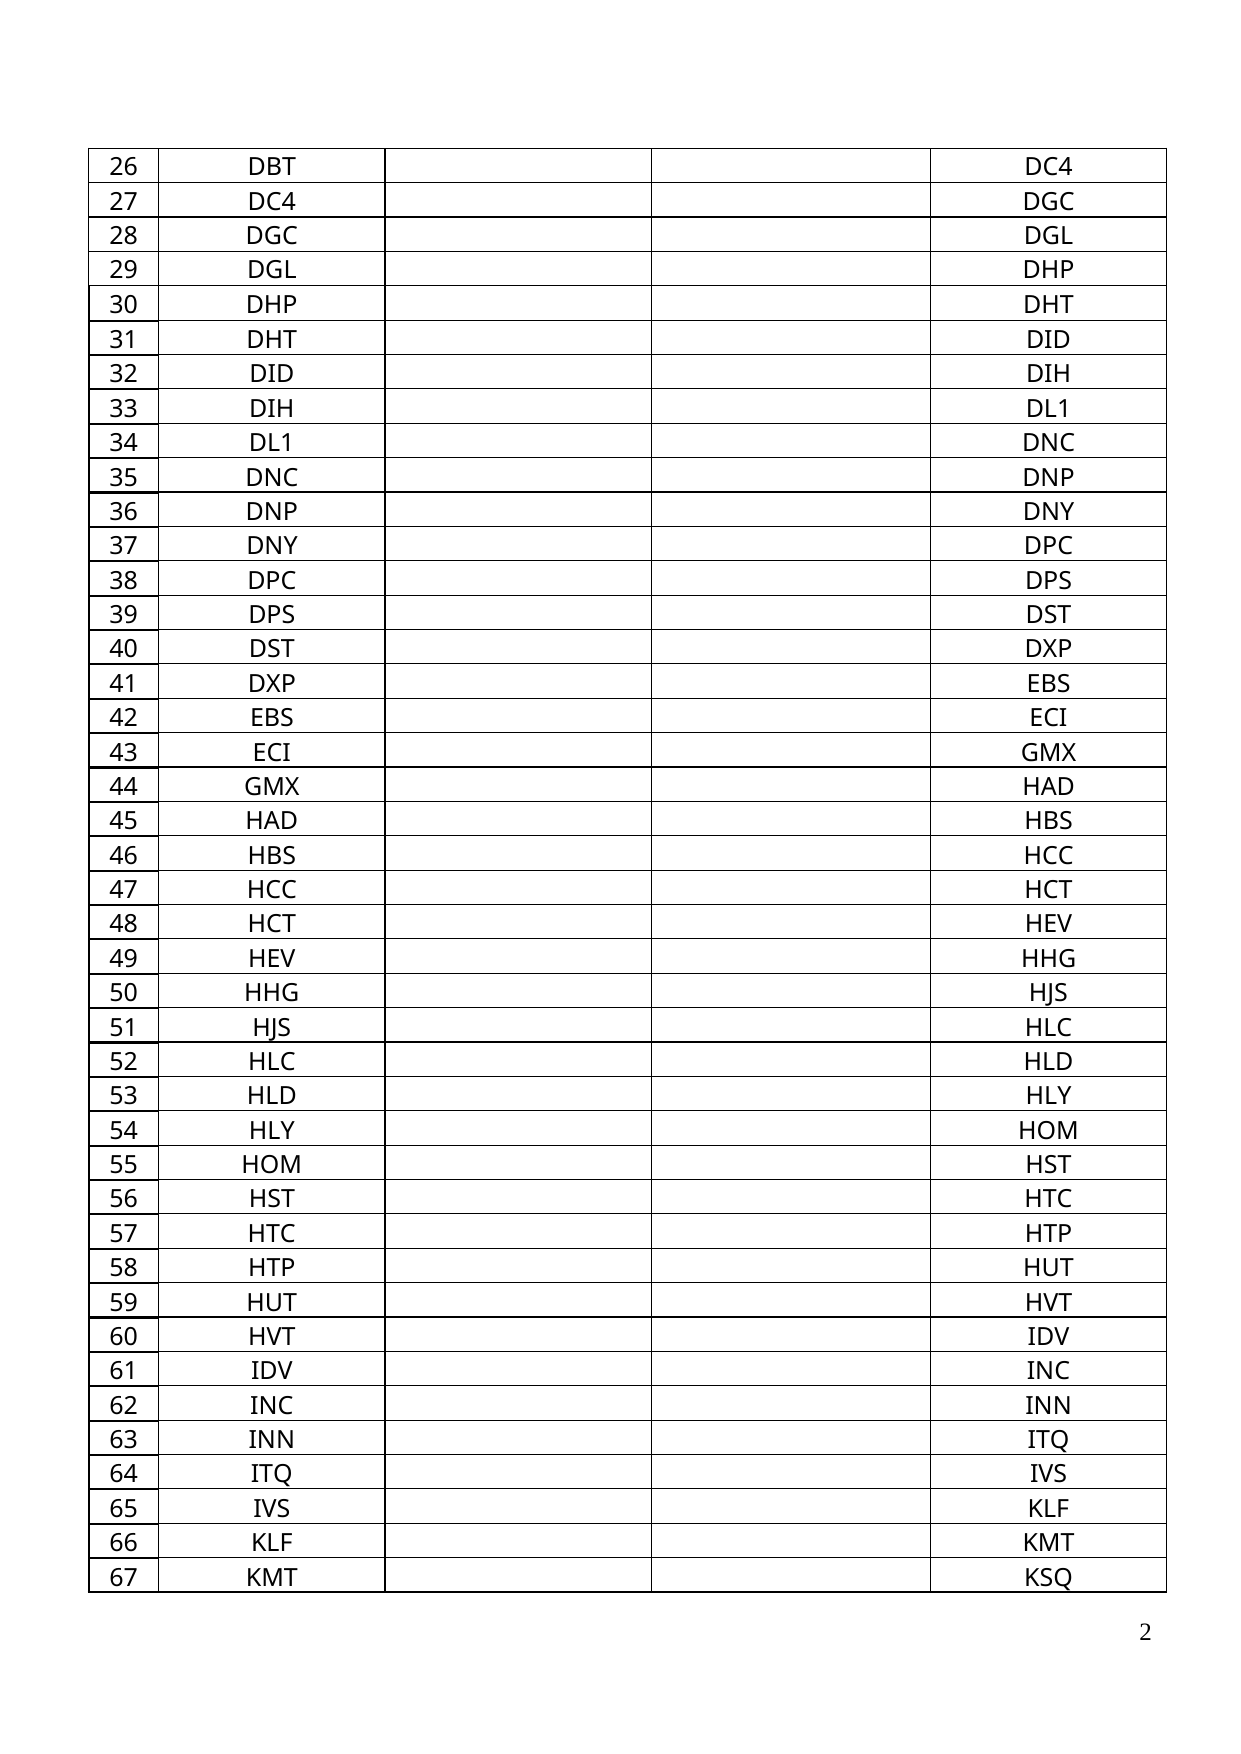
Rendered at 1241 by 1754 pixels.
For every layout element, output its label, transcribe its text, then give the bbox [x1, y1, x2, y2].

table_cell 50 [90, 975, 158, 1007]
table_cell DPC [159, 561, 384, 594]
table_cell [386, 527, 651, 560]
table_cell [652, 1214, 930, 1248]
table_cell [386, 355, 651, 388]
table_cell HLC [159, 1043, 384, 1076]
table_cell [386, 1283, 651, 1316]
table_cell [652, 939, 930, 973]
table_cell HLD [159, 1077, 384, 1110]
table_cell KMT [159, 1558, 384, 1591]
table_cell [652, 630, 930, 663]
table_cell HVT [931, 1283, 1166, 1316]
table_cell DNC [159, 458, 384, 491]
table_cell [652, 1180, 930, 1213]
table_cell 44 [90, 769, 158, 801]
table_cell HTC [159, 1214, 384, 1248]
table_cell [386, 1558, 651, 1591]
table_cell [652, 183, 930, 216]
table_cell [652, 596, 930, 629]
table_cell 40 [90, 631, 158, 663]
table_cell DHT [159, 321, 384, 354]
table_cell INN [159, 1421, 384, 1454]
table_cell DC4 [931, 149, 1166, 182]
table_cell [652, 1249, 930, 1282]
table_cell [386, 1077, 651, 1110]
table_cell [386, 286, 651, 319]
table_cell HLY [931, 1077, 1166, 1110]
table_cell HHG [931, 939, 1166, 973]
table_cell 39 [90, 597, 158, 629]
table_cell [386, 733, 651, 766]
table_cell [652, 802, 930, 835]
table_cell [652, 218, 930, 251]
table_cell [386, 974, 651, 1007]
table_cell IVS [159, 1489, 384, 1523]
table_cell HTP [931, 1214, 1166, 1248]
table_cell HTC [931, 1180, 1166, 1213]
table_cell 27 [89, 183, 158, 216]
table_cell 54 [90, 1112, 158, 1144]
table_cell [652, 527, 930, 560]
table_cell [386, 802, 651, 835]
table_cell HCC [159, 871, 384, 904]
table_cell DST [931, 596, 1166, 629]
table_cell HTP [159, 1249, 384, 1282]
table_cell [386, 218, 651, 251]
table_cell 45 [90, 803, 158, 835]
table_cell [652, 1146, 930, 1179]
table_cell 48 [90, 906, 158, 938]
table_cell DPC [931, 527, 1166, 560]
table_cell [386, 836, 651, 869]
table_cell [652, 286, 930, 319]
table_cell DL1 [931, 389, 1166, 423]
table_cell [386, 1352, 651, 1385]
table_cell HHG [159, 974, 384, 1007]
table_cell [386, 389, 651, 423]
table_cell 49 [90, 940, 158, 973]
table_cell [386, 699, 651, 732]
table_cell HJS [159, 1008, 384, 1041]
table_cell HOM [931, 1111, 1166, 1144]
table_cell [386, 1455, 651, 1488]
table_cell DNC [931, 424, 1166, 457]
table_cell 28 [89, 218, 158, 251]
table_cell [652, 768, 930, 801]
table_cell DIH [159, 389, 384, 423]
table_cell [652, 905, 930, 938]
table_cell DC4 [159, 183, 384, 216]
table_cell [652, 1421, 930, 1454]
table_cell HBS [931, 802, 1166, 835]
table_cell [386, 1524, 651, 1557]
table_cell [652, 1455, 930, 1488]
table_cell ECI [159, 733, 384, 766]
table_cell ECI [931, 699, 1166, 732]
table_cell IDV [931, 1318, 1166, 1351]
table_cell 62 [90, 1387, 158, 1419]
table_cell 43 [90, 734, 158, 766]
table_cell [386, 664, 651, 698]
table_cell HEV [931, 905, 1166, 938]
table_cell [652, 424, 930, 457]
table_cell [386, 939, 651, 973]
table_cell [386, 493, 651, 526]
table_cell 58 [90, 1250, 158, 1282]
table_cell [386, 1146, 651, 1179]
table_cell 37 [90, 528, 158, 560]
table_cell DXP [159, 664, 384, 698]
table_cell 67 [90, 1559, 158, 1591]
table_cell [652, 836, 930, 869]
table_cell [652, 1386, 930, 1419]
table_cell DIH [931, 355, 1166, 388]
table_cell [386, 630, 651, 663]
table_cell 29 [89, 252, 158, 285]
table_cell [386, 1249, 651, 1282]
table_cell [386, 321, 651, 354]
table_cell [386, 424, 651, 457]
table_cell HAD [159, 802, 384, 835]
table_cell 35 [90, 459, 158, 491]
table_cell [652, 1352, 930, 1385]
table_cell [386, 905, 651, 938]
table_cell 64 [90, 1456, 158, 1488]
table_cell DID [931, 321, 1166, 354]
table_cell HAD [931, 768, 1166, 801]
table_cell 32 [90, 356, 158, 388]
table_cell [652, 699, 930, 732]
table_cell [386, 149, 651, 182]
table_cell HST [931, 1146, 1166, 1179]
table_cell HOM [159, 1146, 384, 1179]
table_cell 38 [90, 562, 158, 594]
table_cell 60 [90, 1319, 158, 1351]
table_cell DGL [159, 252, 384, 285]
table_cell [652, 355, 930, 388]
table_cell KLF [159, 1524, 384, 1557]
table_cell DNY [931, 493, 1166, 526]
table_cell [652, 664, 930, 698]
table_cell [652, 1008, 930, 1041]
table_cell 57 [90, 1215, 158, 1248]
table_cell [652, 389, 930, 423]
table_cell HLC [931, 1008, 1166, 1041]
table_cell [652, 1318, 930, 1351]
table_cell [652, 1077, 930, 1110]
table_cell HVT [159, 1318, 384, 1351]
table_cell HUT [931, 1249, 1166, 1282]
table_cell [652, 1111, 930, 1144]
table_cell DID [159, 355, 384, 388]
table_cell DNP [159, 493, 384, 526]
table_cell DHP [931, 252, 1166, 285]
table_cell ITQ [931, 1421, 1166, 1454]
table_cell [386, 1180, 651, 1213]
table_cell [386, 561, 651, 594]
table_cell DNY [159, 527, 384, 560]
table_cell KMT [931, 1524, 1166, 1557]
table_cell [652, 458, 930, 491]
table_cell EBS [931, 664, 1166, 698]
table_cell DXP [931, 630, 1166, 663]
table_cell 63 [90, 1422, 158, 1454]
table_cell KLF [931, 1489, 1166, 1523]
table_cell DBT [159, 149, 384, 182]
table_cell DHT [931, 286, 1166, 319]
table_cell DL1 [159, 424, 384, 457]
table_cell 26 [89, 149, 158, 182]
table_cell HBS [159, 836, 384, 869]
table_cell [652, 1558, 930, 1591]
table_cell GMX [931, 733, 1166, 766]
table_cell DGL [931, 218, 1166, 251]
table_cell INC [159, 1386, 384, 1419]
table_cell [386, 458, 651, 491]
table_cell 30 [90, 286, 158, 319]
table_cell IDV [159, 1352, 384, 1385]
table_cell 59 [90, 1284, 158, 1316]
table_cell HCC [931, 836, 1166, 869]
table_cell [652, 1043, 930, 1076]
table_cell [386, 871, 651, 904]
table_cell 53 [90, 1078, 158, 1110]
table_cell INN [931, 1386, 1166, 1419]
table_cell [386, 1421, 651, 1454]
table_cell [652, 149, 930, 182]
table_cell [652, 871, 930, 904]
table_cell [386, 1111, 651, 1144]
table_cell HCT [931, 871, 1166, 904]
table_cell [652, 1489, 930, 1523]
table_cell ITQ [159, 1455, 384, 1488]
table_cell [386, 768, 651, 801]
table_cell 41 [90, 665, 158, 698]
table_cell [386, 252, 651, 285]
table_cell [652, 252, 930, 285]
table_cell HST [159, 1180, 384, 1213]
table_cell [386, 1386, 651, 1419]
table_cell [652, 561, 930, 594]
table_cell [652, 733, 930, 766]
table_cell DHP [159, 286, 384, 319]
table_cell IVS [931, 1455, 1166, 1488]
table_cell [386, 1489, 651, 1523]
table_cell 34 [90, 425, 158, 457]
table_cell 61 [90, 1353, 158, 1385]
table_cell 47 [90, 872, 158, 904]
table_cell KSQ [931, 1558, 1166, 1591]
table_cell [386, 596, 651, 629]
table_cell HJS [931, 974, 1166, 1007]
table_cell [386, 1043, 651, 1076]
table_cell 46 [90, 837, 158, 869]
table_cell [652, 974, 930, 1007]
table_cell HCT [159, 905, 384, 938]
table_cell DPS [159, 596, 384, 629]
table_cell 55 [90, 1147, 158, 1179]
table_cell DST [159, 630, 384, 663]
table_cell GMX [159, 768, 384, 801]
table_cell 65 [90, 1490, 158, 1523]
table_cell 56 [90, 1181, 158, 1213]
table_cell 42 [90, 700, 158, 732]
table_cell INC [931, 1352, 1166, 1385]
table_cell HLY [159, 1111, 384, 1144]
table_cell HEV [159, 939, 384, 973]
table_cell [652, 1283, 930, 1316]
table_cell [386, 1214, 651, 1248]
table_cell [386, 1008, 651, 1041]
table_cell DNP [931, 458, 1166, 491]
table_cell [652, 493, 930, 526]
table_cell [652, 321, 930, 354]
table_cell 33 [90, 390, 158, 423]
table_cell HLD [931, 1043, 1166, 1076]
table_cell HUT [159, 1283, 384, 1316]
table_cell DGC [931, 183, 1166, 216]
table_cell DGC [159, 218, 384, 251]
table_cell 36 [90, 494, 158, 526]
table_cell EBS [159, 699, 384, 732]
table_cell [652, 1524, 930, 1557]
table_cell [386, 183, 651, 216]
table_cell [386, 1318, 651, 1351]
table_cell 66 [90, 1525, 158, 1557]
table_cell 52 [90, 1044, 158, 1076]
table_cell 51 [90, 1009, 158, 1041]
table_cell 31 [90, 322, 158, 354]
table_cell DPS [931, 561, 1166, 594]
